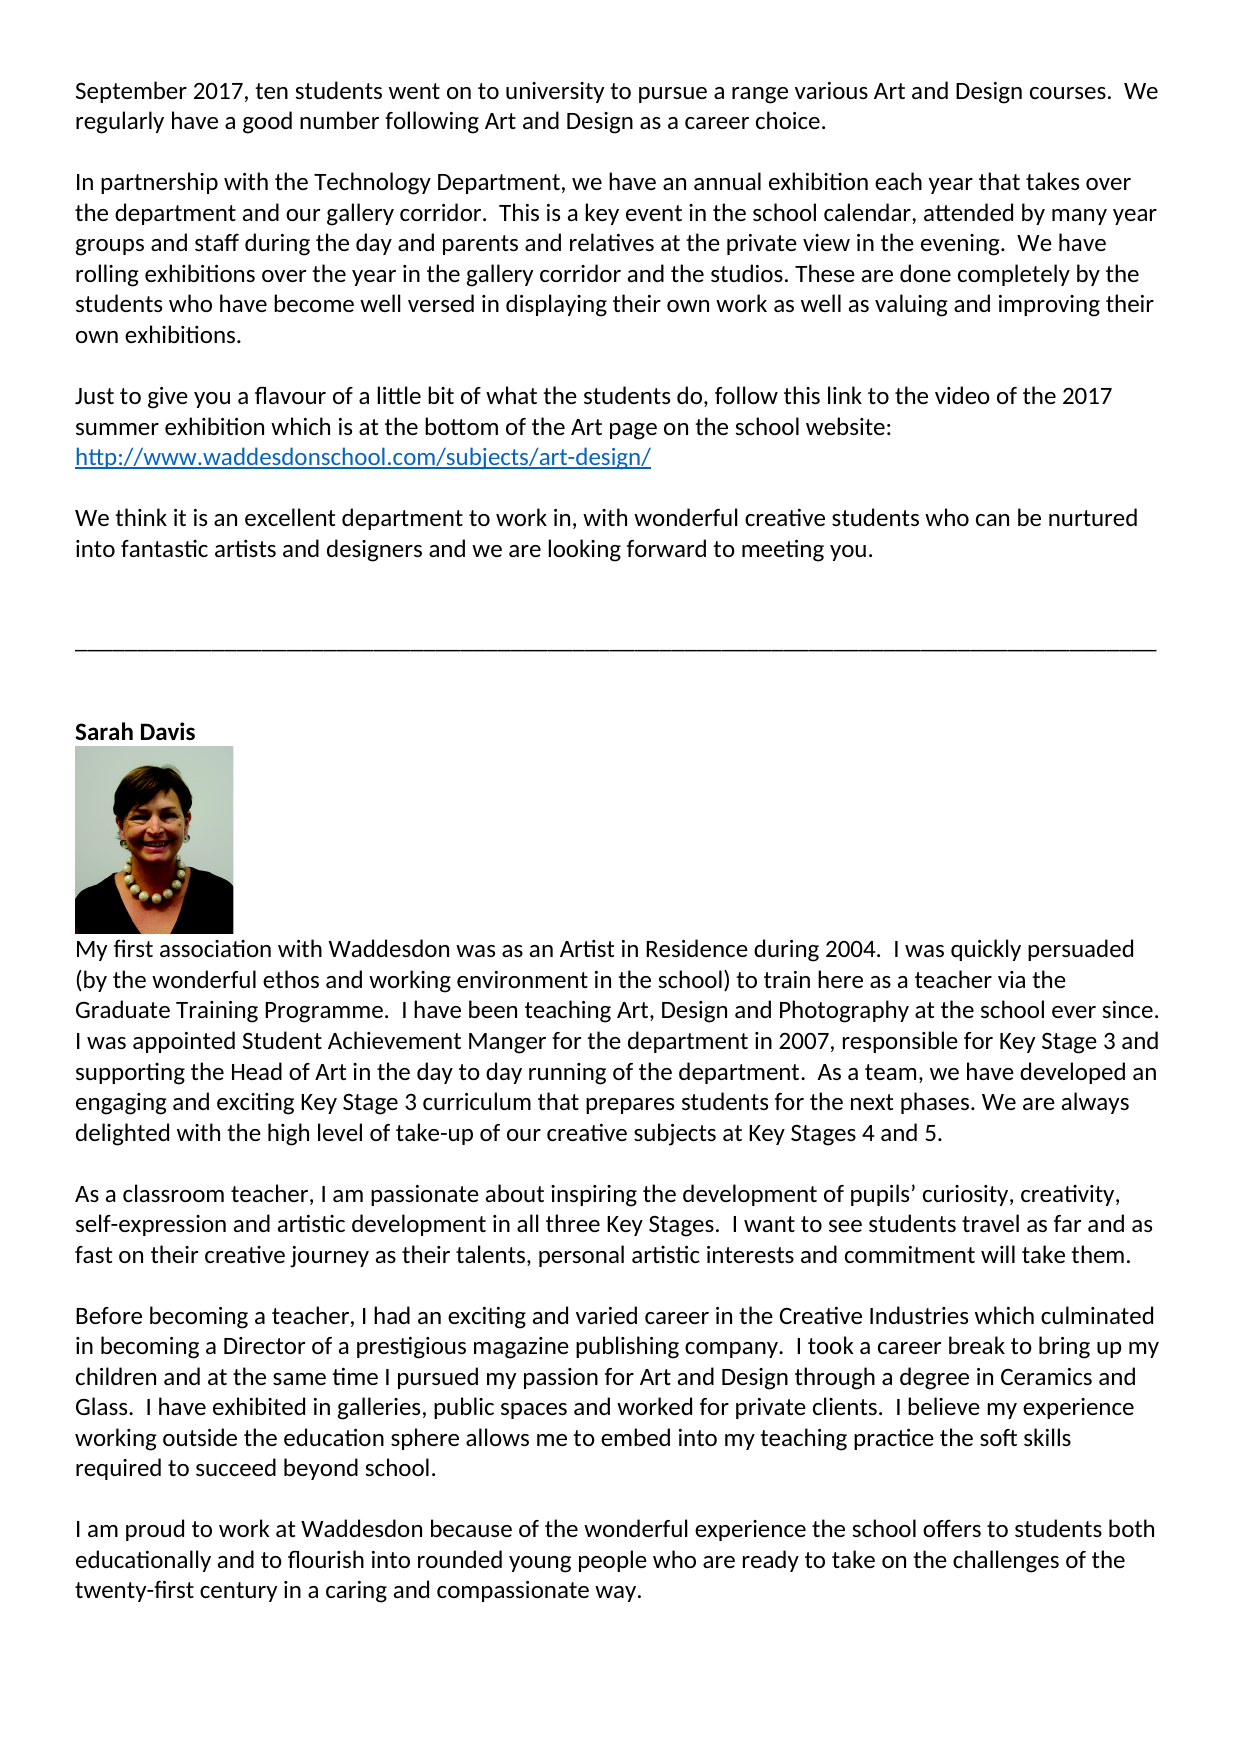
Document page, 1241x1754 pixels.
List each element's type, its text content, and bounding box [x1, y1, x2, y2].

picture [75, 746, 234, 934]
text My first association with Waddesdon was as an Artist in Residence during 2004. I was quickly persuaded (by the wonderful ethos and working environment in the school) to train here as a teacher via the Graduate Training Programme. I have been teaching Art, Design and Photography at the school ever since. I was appointed Student Achievement Manger for the department in 2007, responsible for Key Stage 3 and supporting the Head of Art in the day to day running of the department. As a team, we have developed an engaging and exciting Key Stage 3 curriculum that prepares students for the next phases. We are always delighted with the high level of take-up of our creative subjects at Key Stages 4 and 5. [75, 934, 1165, 1147]
text In partnership with the Technology Department, we have an annual exhibition each year that takes over the department and our gallery corridor. This is a key event in the school calendar, attended by many year groups and staff during the day and parents and relatives at the private view in the evening. We have rolling exhibitions over the year in the gallery corridor and the studios. These are done completely by the students who have become well versed in displaying their own work as well as valuing and improving their own exhibitions. [75, 167, 1165, 350]
text Sarah Davis [75, 716, 1165, 746]
text I am proud to work at Waddesdon because of the wonderful experience the school offers to students both educationally and to flourish into rounded young people who are ready to take on the challenges of the twenty-first century in a caring and compassionate way. [75, 1513, 1165, 1605]
text http://www.waddesdonschool.com/subjects/art-design/ [75, 441, 1165, 472]
text Just to give you a flavour of a little bit of what the students do, follow this link to the video of the 2017 summer exhibition which is at the bottom of the Art page on the school website: [75, 380, 1165, 441]
text Before becoming a teacher, I had an exciting and varied career in the Creative Industries which culminated in becoming a Director of a prestigious magazine publishing company. I took a career break to bring up my children and at the same time I pursued my passion for Art and Design through a degree in Ceramics and Glass. I have exhibited in galleries, public spaces and worked for private clients. I believe my experience working outside the education sphere allows me to embed into my teaching practice the soft skills required to succeed beyond school. [75, 1300, 1165, 1483]
text September 2017, ten students went on to university to pursue a range various Art and Design courses. We regularly have a good number following Art and Design as a career choice. [75, 75, 1165, 136]
text As a classroom teacher, I am passionate about inspiring the development of pupils’ curiosity, creativity, self-expression and artistic development in all three Key Stages. I want to see students travel as far and as fast on their creative journey as their talents, personal artistic interests and commitment will take them. [75, 1178, 1165, 1269]
text We think it is an excellent department to work in, with wonderful creative students who can be nurtured into fantastic artists and designers and we are looking forward to meeting you. [75, 502, 1165, 563]
text _______________________________________________________________________________________ [75, 624, 1165, 655]
